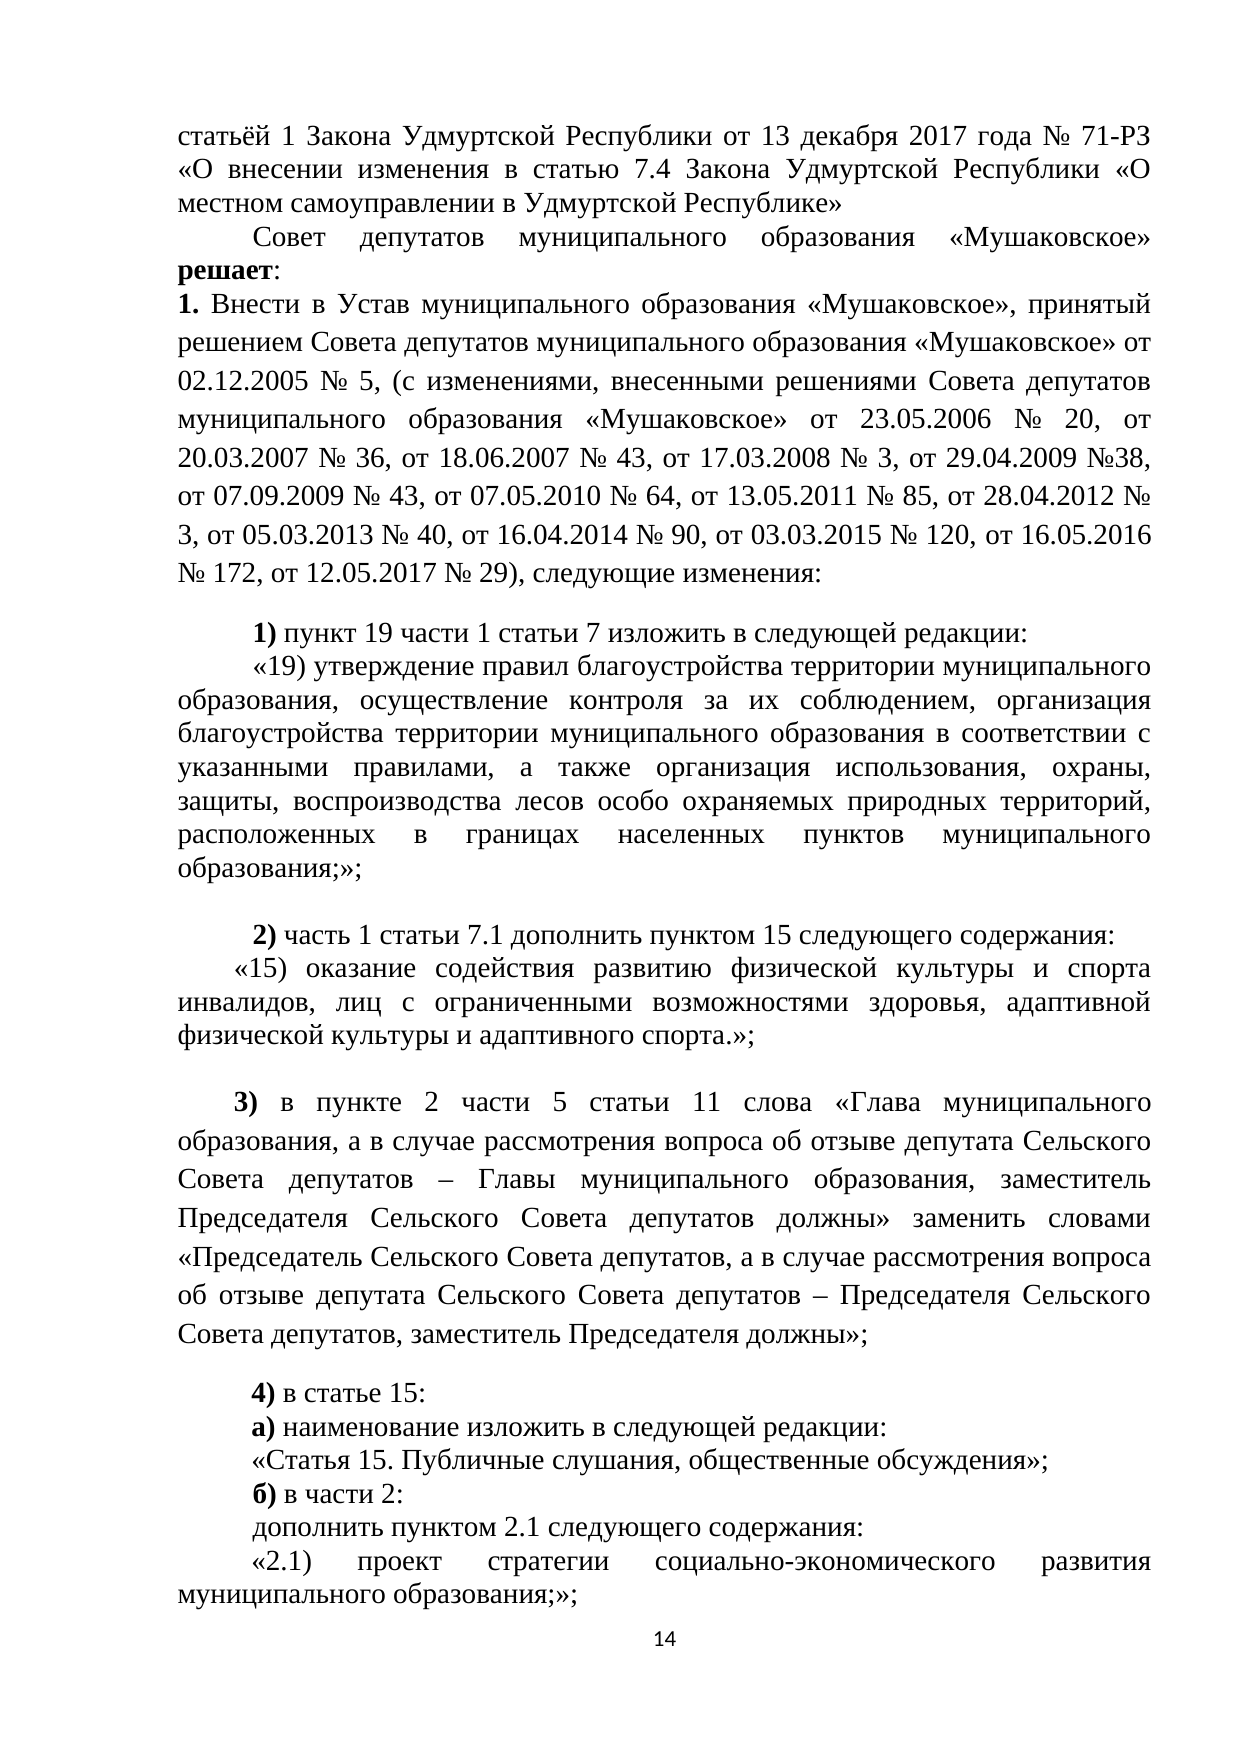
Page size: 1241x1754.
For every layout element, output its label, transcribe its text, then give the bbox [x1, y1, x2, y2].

text Совет депутатов муниципального образования «Мушаковское» решает: [177, 219, 1152, 286]
text б) в части 2: [177, 1476, 1152, 1509]
text 4) в статье 15: [177, 1375, 1152, 1409]
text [177, 118, 1152, 219]
text дополнить пунктом 2.1 следующего содержания: [177, 1509, 1152, 1543]
text «Статья 15. Публичные слушания, общественные обсуждения»; [177, 1442, 1152, 1476]
text «2.1) проект стратегии социально-экономического развития муниципального образования;»; [177, 1543, 1152, 1610]
text 1) пункт 19 части 1 статьи 7 изложить в следующей редакции: [177, 615, 1152, 648]
text «15) оказание содействия развитию физической культуры и спорта инвалидов, лиц с ограниченными возможностями здоровья, адаптивной физической культуры и адаптивного спорта.»; [177, 950, 1152, 1051]
text 2) часть 1 статьи 7.1 дополнить пунктом 15 следующего содержания: [177, 917, 1152, 950]
text 3) в пункте 2 части 5 статьи 11 слова «Глава муниципального образования, а в случае рассмотрения вопроса об отзыве депутата Сельского Совета депутатов – Главы муниципального образования, заместитель Председателя Сельского Совета депутатов должны» заменить словами «Председатель Сельского Совета депутатов, а в случае рассмотрения вопроса об отзыве депутата Сельского Совета депутатов – Председателя Сельского Совета депутатов, заместитель Председателя должны»; [177, 1084, 1152, 1349]
text 1. Внести в Устав муниципального образования «Мушаковское», принятый решением Совета депутатов муниципального образования «Мушаковское» от 02.12.2005 № 5, (с изменениями, внесенными решениями Совета депутатов муниципального образования «Мушаковское» от 23.05.2006 № 20, от 20.03.2007 № 36, от 18.06.2007 № 43, от 17.03.2008 № 3, от 29.04.2009 №38, от 07.09.2009 № 43, от 07.05.2010 № 64, от 13.05.2011 № 85, от 28.04.2012 № 3, от 05.03.2013 № 40, от 16.04.2014 № 90, от 03.03.2015 № 120, от 16.05.2016 № 172, от 12.05.2017 № 29), следующие изменения: [177, 286, 1152, 589]
text «19) утверждение правил благоустройства территории муниципального образования, осуществление контроля за их соблюдением, организация благоустройства территории муниципального образования в соответствии с указанными правилами, а также организация использования, охраны, защиты, воспроизводства лесов особо охраняемых природных территорий, расположенных в границах населенных пунктов муниципального образования;»; [177, 648, 1152, 883]
text а) наименование изложить в следующей редакции: [177, 1409, 1152, 1442]
